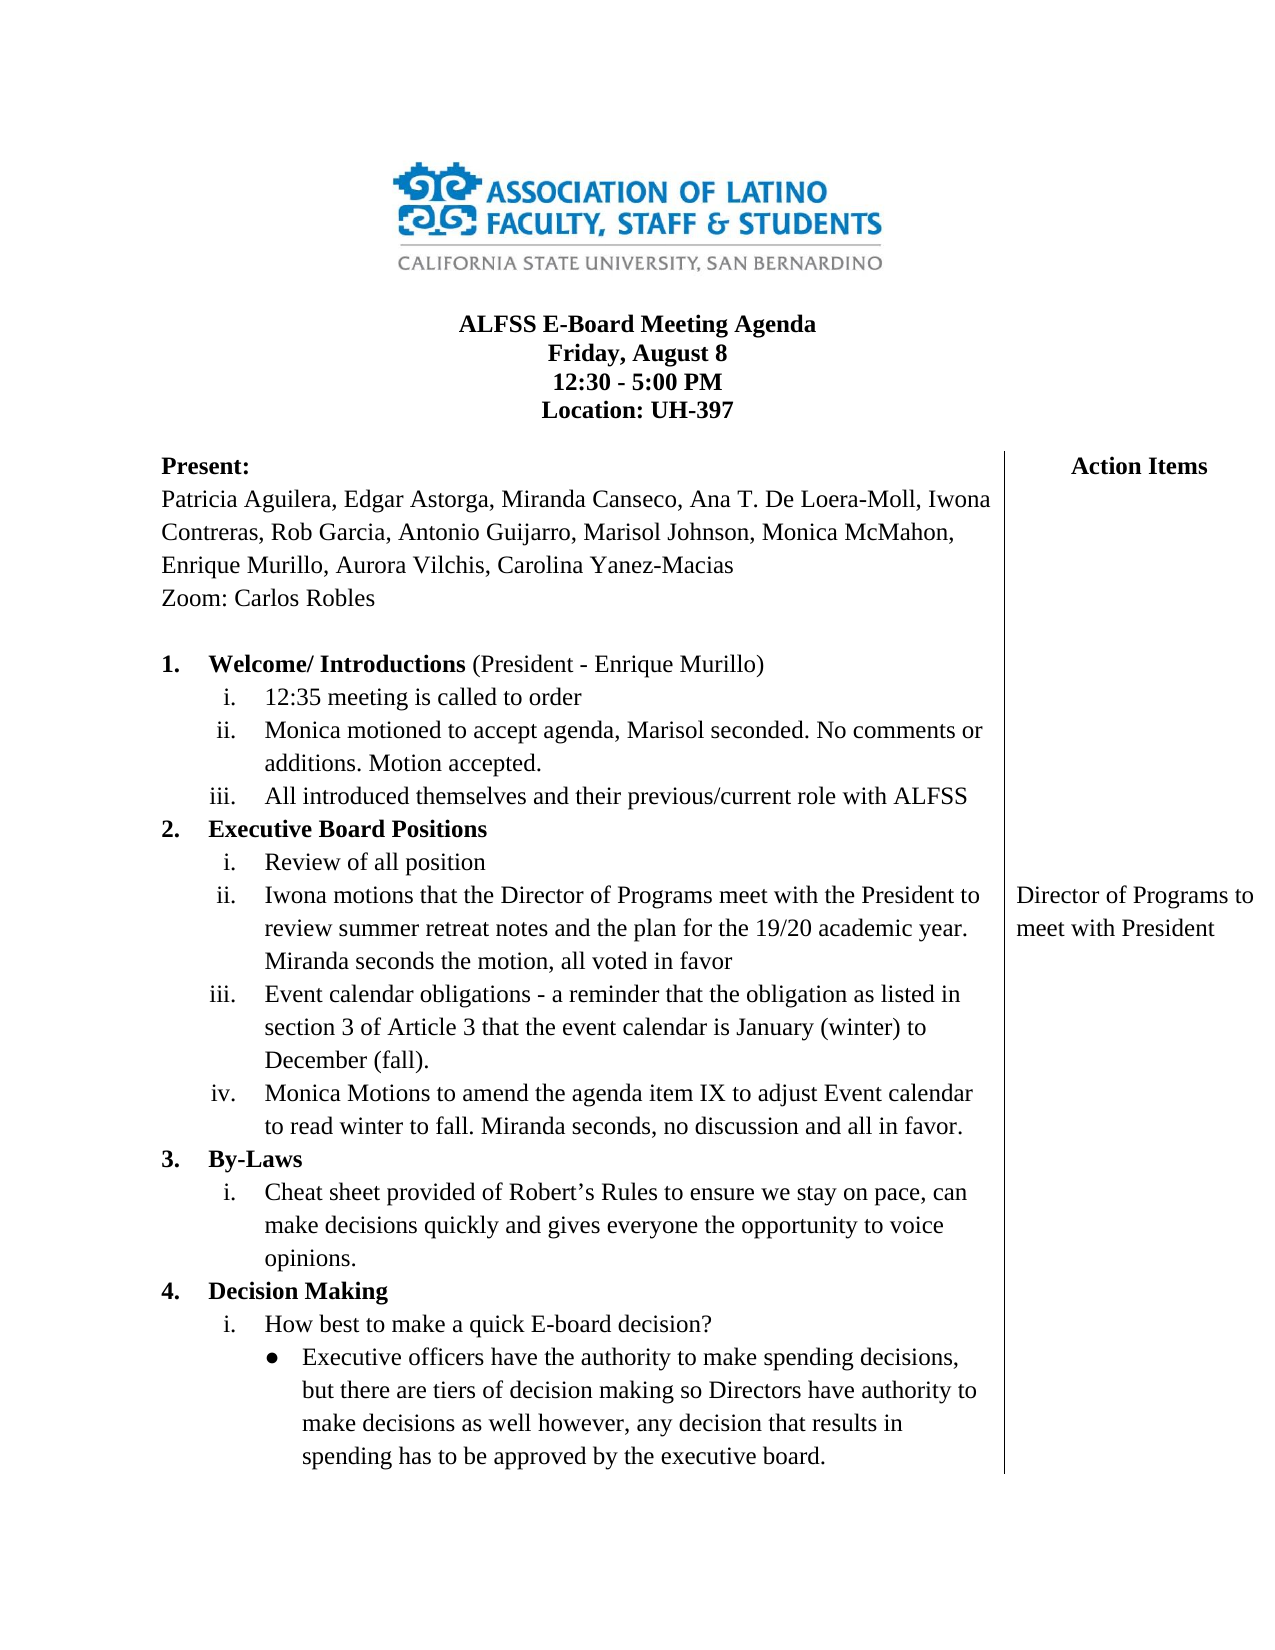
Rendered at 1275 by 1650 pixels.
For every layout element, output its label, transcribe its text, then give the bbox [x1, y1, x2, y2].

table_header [1005, 451, 1273, 1474]
text Location: UH-397 [150, 396, 1125, 451]
text Friday, August 8 [150, 338, 1125, 367]
text 12:30 - 5:00 PM [150, 367, 1125, 396]
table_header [150, 451, 1004, 1474]
text ALFSS E-Board Meeting Agenda [150, 309, 1125, 338]
picture [381, 150, 894, 285]
